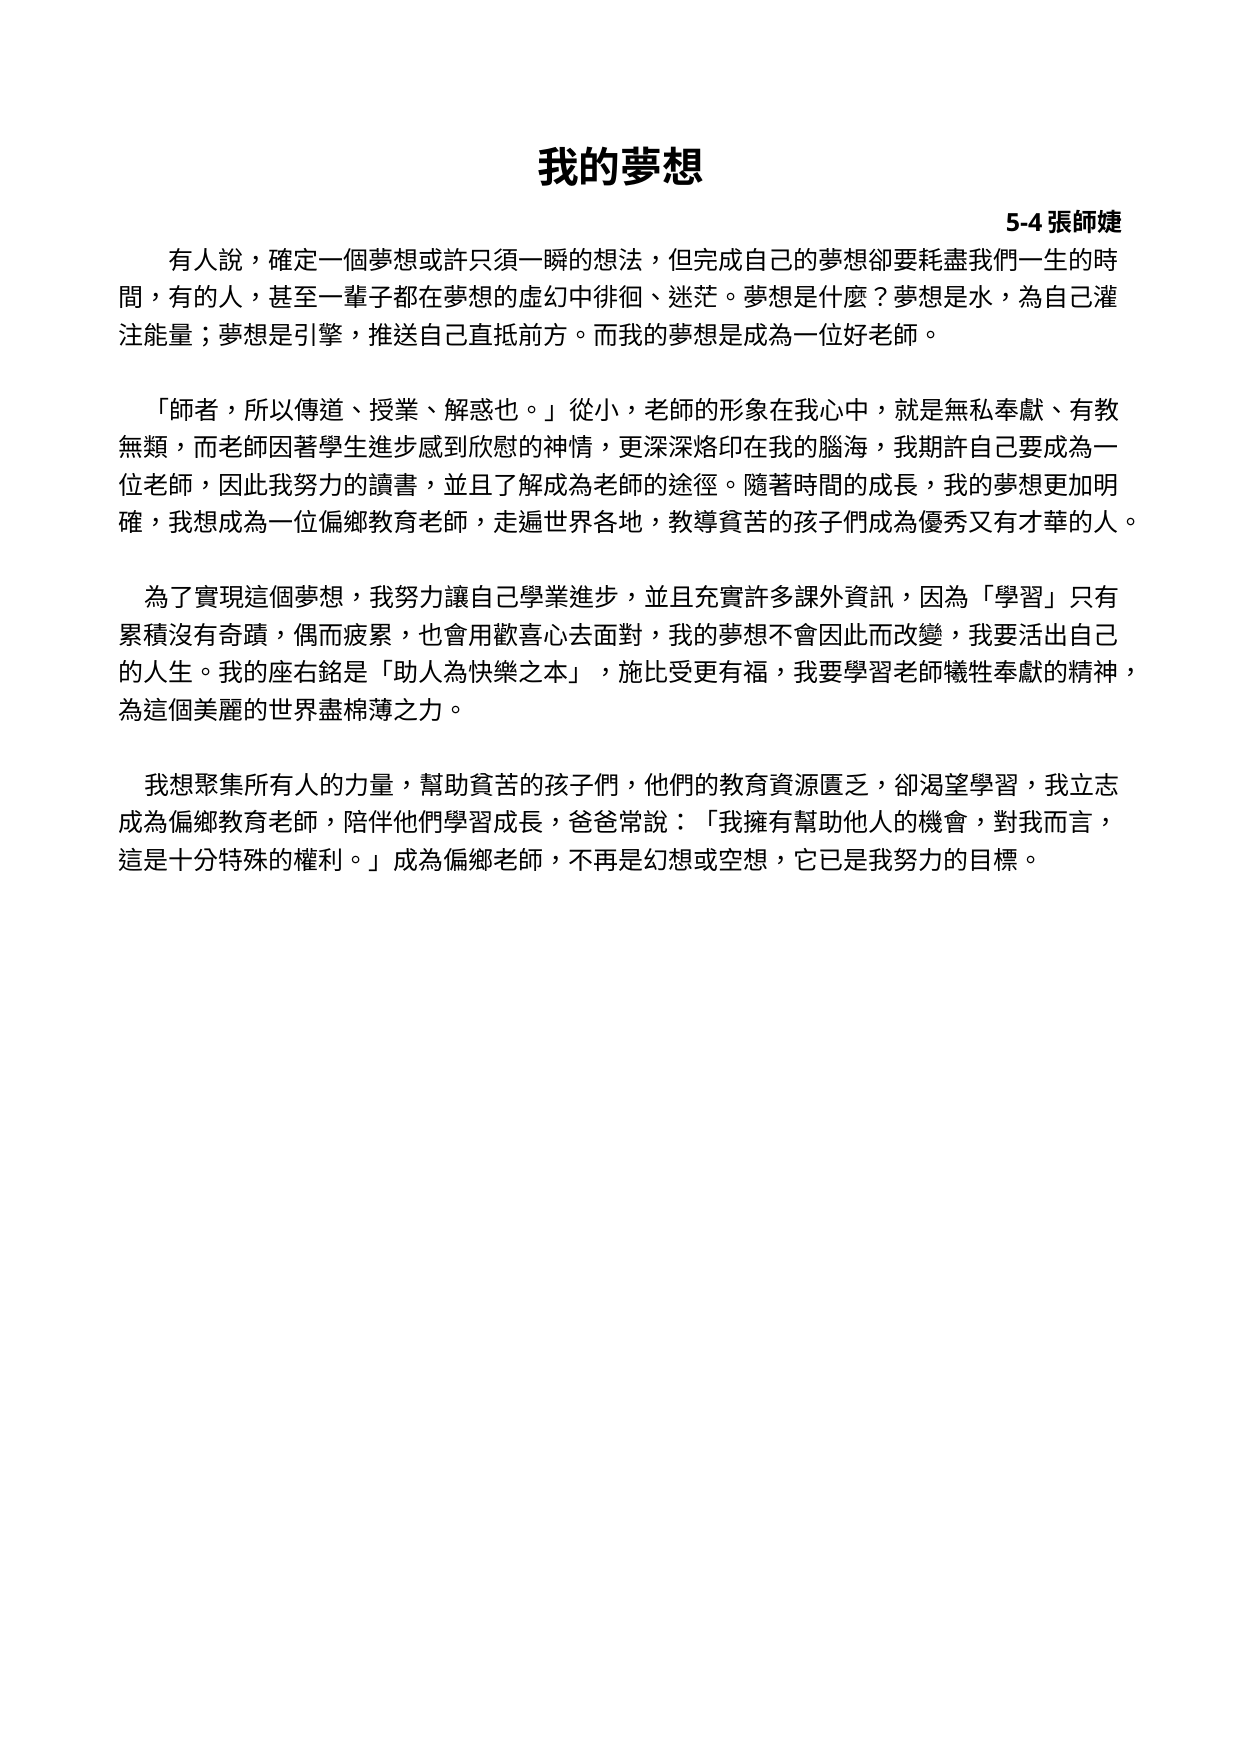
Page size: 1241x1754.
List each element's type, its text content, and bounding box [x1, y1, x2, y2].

text 我想聚集所有人的力量，幫助貧苦的孩子們，他們的教育資源匱乏，卻渴望學習，我立志成為偏鄉教育老師，陪伴他們學習成長，爸爸常說：「我擁有幫助他人的機會，對我而言，這是十分特殊的權利。」成為偏鄉老師，不再是幻想或空想，它已是我努力的目標。 [118, 764, 1122, 877]
text 有人說，確定一個夢想或許只須一瞬的想法，但完成自己的夢想卻要耗盡我們一生的時間，有的人，甚至一輩子都在夢想的虛幻中徘徊、迷茫。夢想是什麼？夢想是水，為自己灌注能量；夢想是引擎，推送自己直抵前方。而我的夢想是成為一位好老師。 [118, 239, 1122, 352]
text 我的夢想 [118, 127, 1122, 202]
text 「師者，所以傳道、授業、解惑也。」從小，老師的形象在我心中，就是無私奉獻、有教無類，而老師因著學生進步感到欣慰的神情，更深深烙印在我的腦海，我期許自己要成為一位老師，因此我努力的讀書，並且了解成為老師的途徑。隨著時間的成長，我的夢想更加明確，我想成為一位偏鄉教育老師，走遍世界各地，教導貧苦的孩子們成為優秀又有才華的人。 [118, 389, 1122, 539]
text 5-4張師婕 [118, 202, 1122, 239]
text 為了實現這個夢想，我努力讓自己學業進步，並且充實許多課外資訊，因為「學習」只有累積沒有奇蹟，偶而疲累，也會用歡喜心去面對，我的夢想不會因此而改變，我要活出自己的人生。我的座右銘是「助人為快樂之本」，施比受更有福，我要學習老師犧牲奉獻的精神，為這個美麗的世界盡棉薄之力。 [118, 577, 1122, 727]
